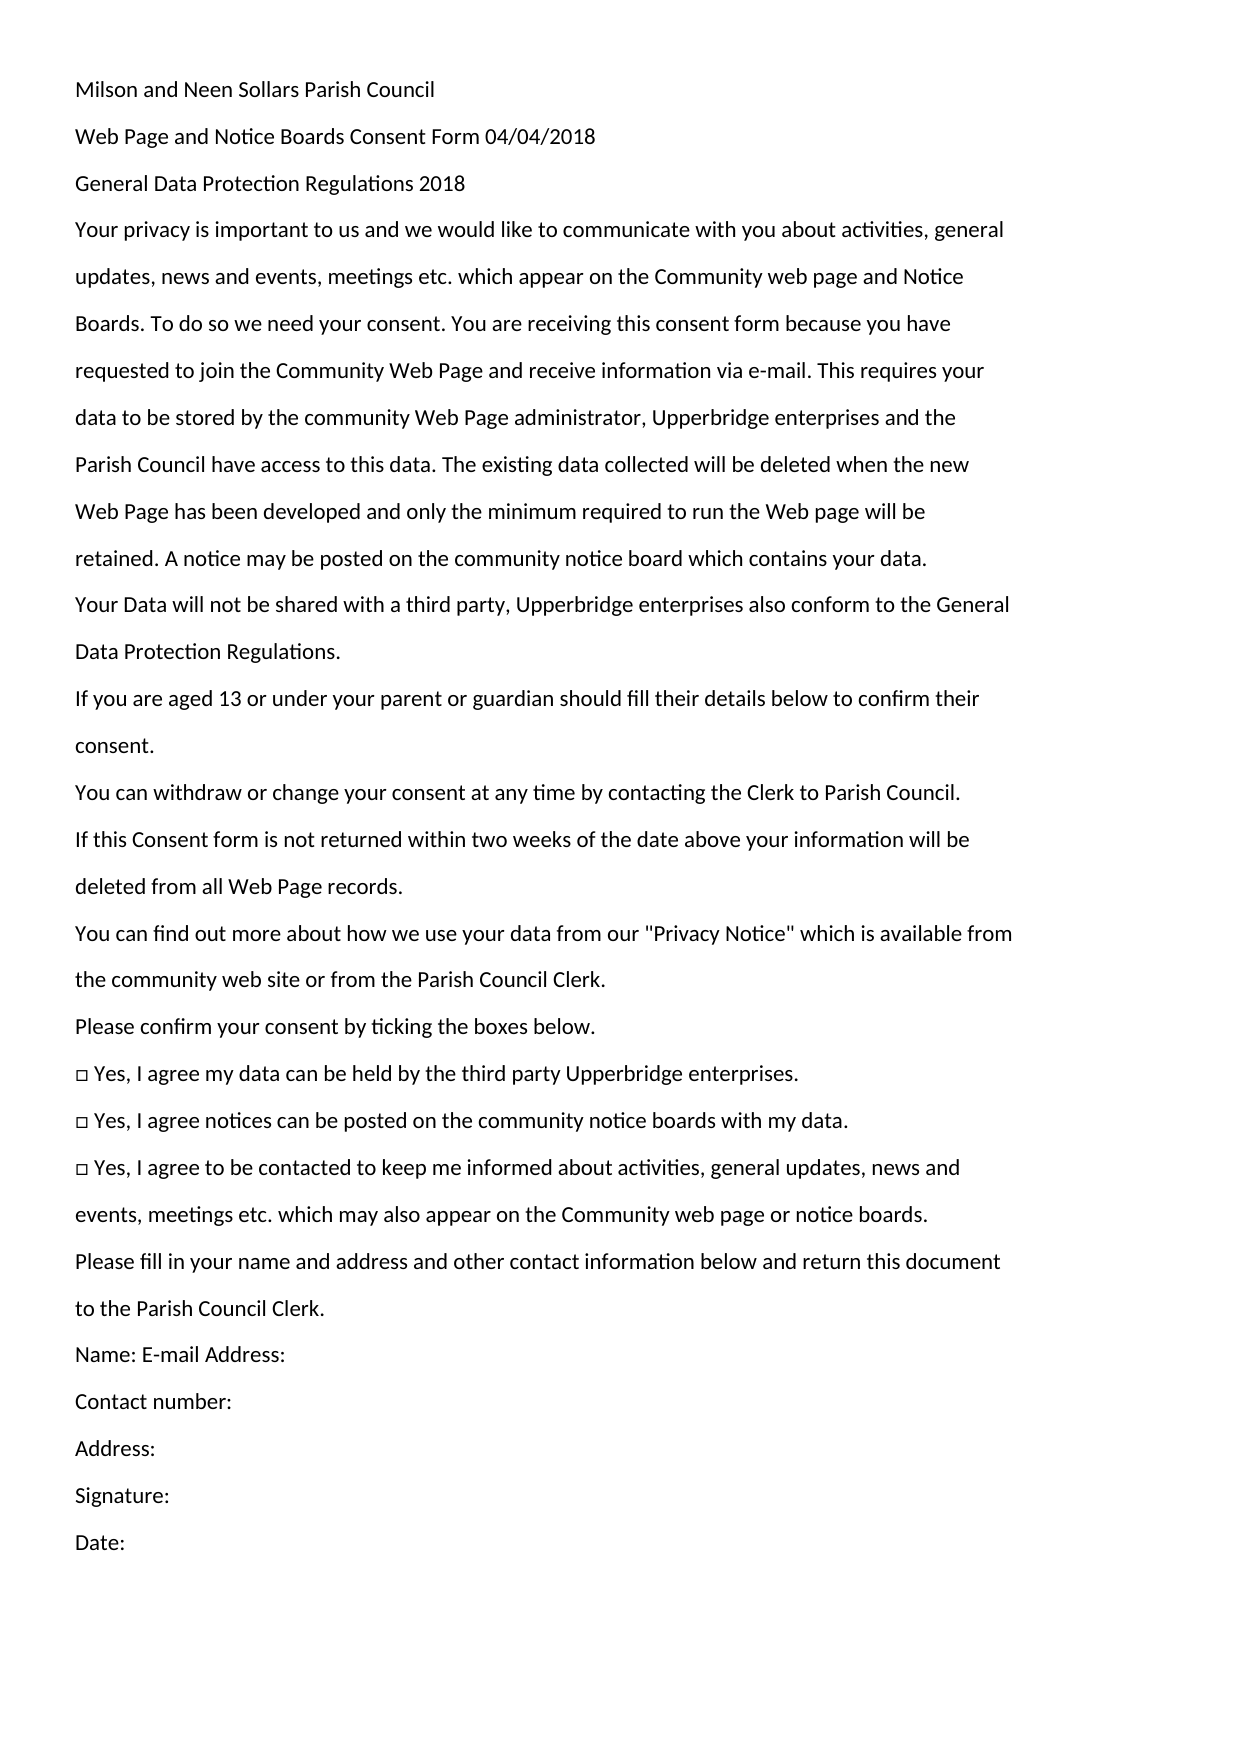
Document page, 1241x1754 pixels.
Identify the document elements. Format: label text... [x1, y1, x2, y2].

text the community web site or from the Parish Council Clerk. [75, 966, 1165, 994]
text requested to join the Community Web Page and receive information via e-mail. This requires your [75, 356, 1165, 384]
text Milson and Neen Sollars Parish Council [75, 75, 1165, 103]
text □ Yes, I agree my data can be held by the third party Upperbridge enterprises. [75, 1059, 1165, 1087]
text □ Yes, I agree notices can be posted on the community notice boards with my data. [75, 1106, 1165, 1134]
text Data Protection Regulations. [75, 637, 1165, 666]
text retained. A notice may be posted on the community notice board which contains your data. [75, 544, 1165, 572]
text □ Yes, I agree to be contacted to keep me informed about activities, general updates, news and [75, 1153, 1165, 1181]
text Please fill in your name and address and other contact information below and return this document [75, 1247, 1165, 1275]
text Date: [75, 1528, 1165, 1556]
text events, meetings etc. which may also appear on the Community web page or notice boards. [75, 1200, 1165, 1228]
text Signature: [75, 1481, 1165, 1509]
text You can find out more about how we use your data from our "Privacy Notice" which is available from [75, 919, 1165, 947]
text If you are aged 13 or under your parent or guardian should fill their details below to confirm their [75, 684, 1165, 712]
text Web Page and Notice Boards Consent Form 04/04/2018 [75, 122, 1165, 150]
text Parish Council have access to this data. The existing data collected will be deleted when the new [75, 450, 1165, 478]
text Name: E-mail Address: [75, 1341, 1165, 1369]
text to the Parish Council Clerk. [75, 1294, 1165, 1322]
text You can withdraw or change your consent at any time by contacting the Clerk to Parish Council. [75, 778, 1165, 806]
text Boards. To do so we need your consent. You are receiving this consent form because you have [75, 309, 1165, 337]
text Web Page has been developed and only the minimum required to run the Web page will be [75, 497, 1165, 525]
text General Data Protection Regulations 2018 [75, 169, 1165, 197]
text deleted from all Web Page records. [75, 872, 1165, 900]
text If this Consent form is not returned within two weeks of the date above your information will be [75, 825, 1165, 853]
text Please confirm your consent by ticking the boxes below. [75, 1012, 1165, 1041]
text Your privacy is important to us and we would like to communicate with you about activities, general [75, 216, 1165, 244]
text consent. [75, 731, 1165, 759]
text updates, news and events, meetings etc. which appear on the Community web page and Notice [75, 262, 1165, 291]
text Contact number: [75, 1387, 1165, 1416]
text Your Data will not be shared with a third party, Upperbridge enterprises also conform to the General [75, 591, 1165, 619]
text Address: [75, 1434, 1165, 1462]
text data to be stored by the community Web Page administrator, Upperbridge enterprises and the [75, 403, 1165, 431]
